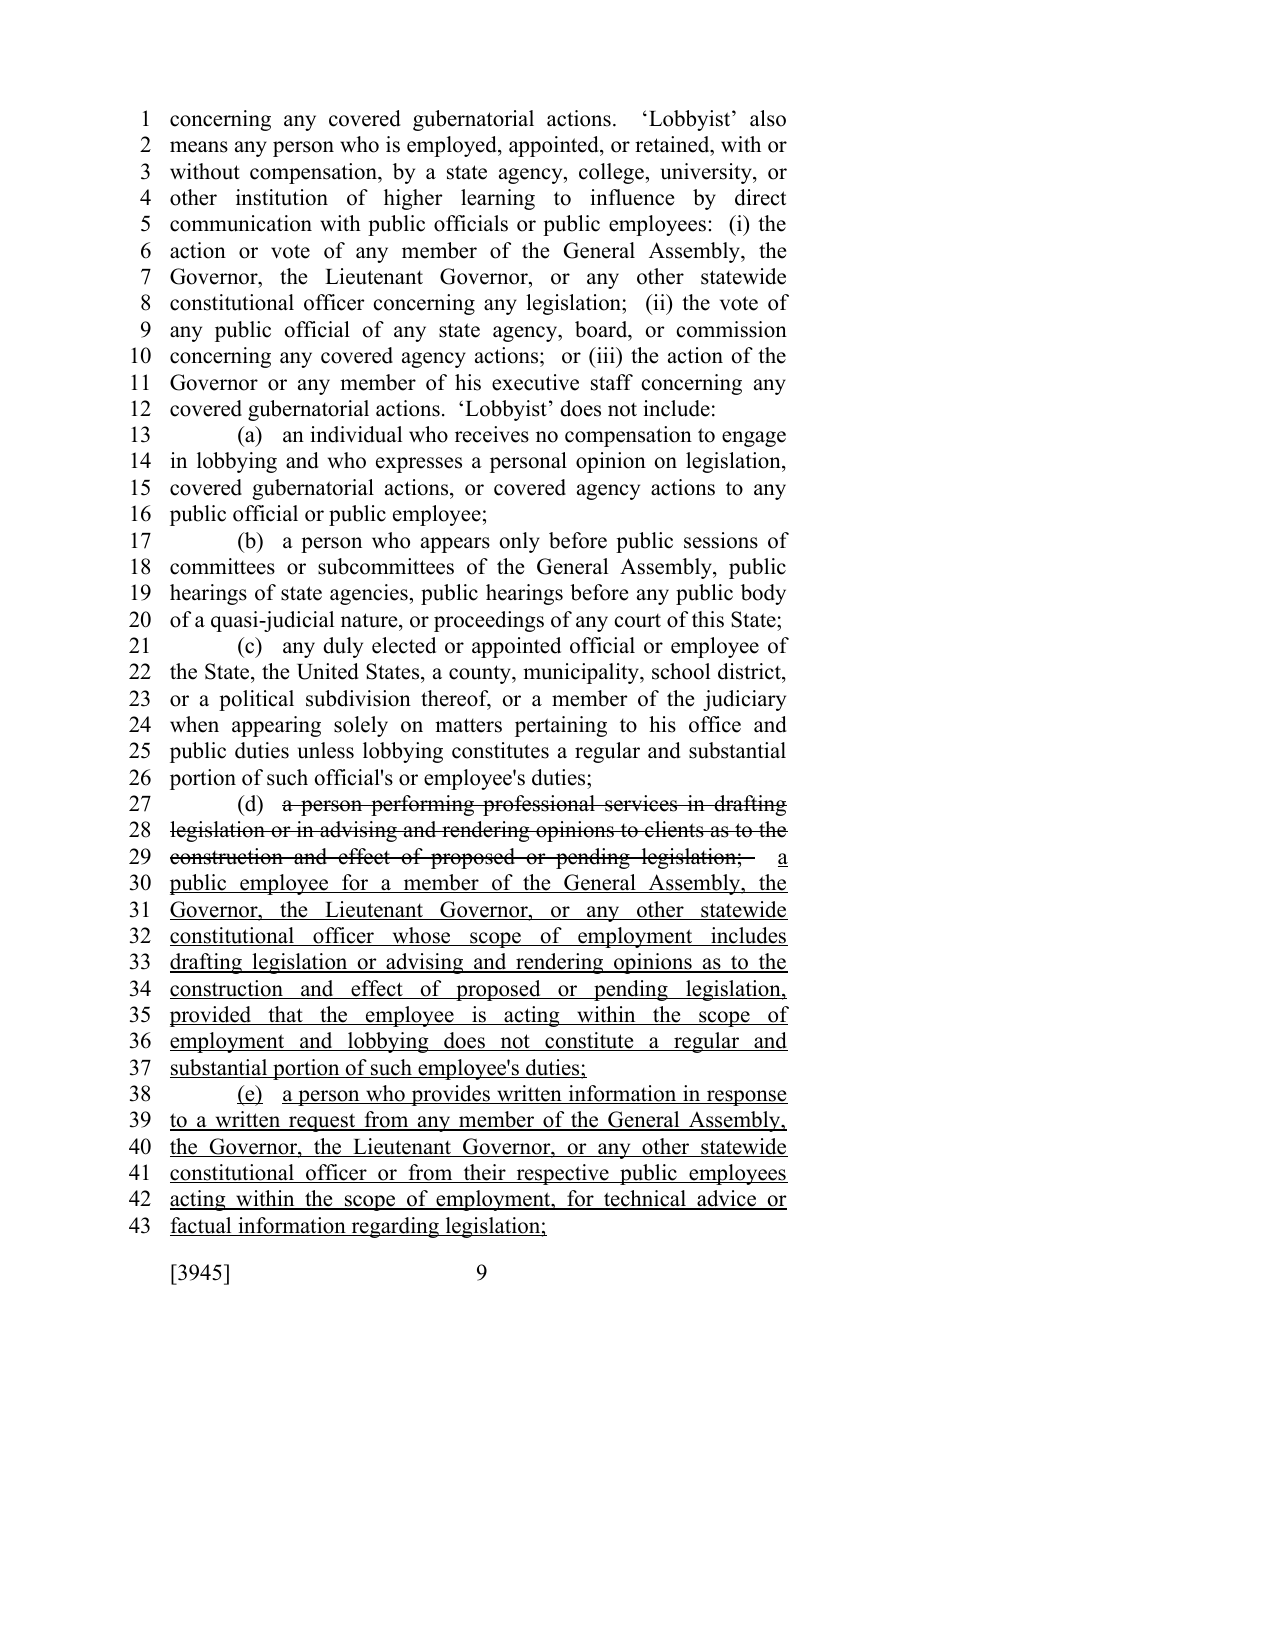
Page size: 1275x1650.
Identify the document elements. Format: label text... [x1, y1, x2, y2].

text (c) any duly elected or appointed official or employee of the State, the United States, a county, municipality, school district, or a political subdivision thereof, or a member of the judiciary when appearing solely on matters pertaining to his office and public duties unless lobbying constitutes a regular and substantial portion of such official's or employee's duties; [169, 632, 787, 790]
text (b) a person who appears only before public sessions of committees or subcommittees of the General Assembly, public hearings of state agencies, public hearings before any public body of a quasi-judicial nature, or proceedings of any court of this State; [169, 527, 787, 632]
text (a) an individual who receives no compensation to engage in lobbying and who expresses a personal opinion on legislation, covered gubernatorial actions, or covered agency actions to any public official or public employee; [169, 421, 787, 527]
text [169, 105, 787, 421]
text (e) a person who provides written information in response to a written request from any member of the General Assembly, the Governor, the Lieutenant Governor, or any other statewide constitutional officer or from their respective public employees acting within the scope of employment, for technical advice or factual information regarding legislation; [169, 1080, 787, 1129]
